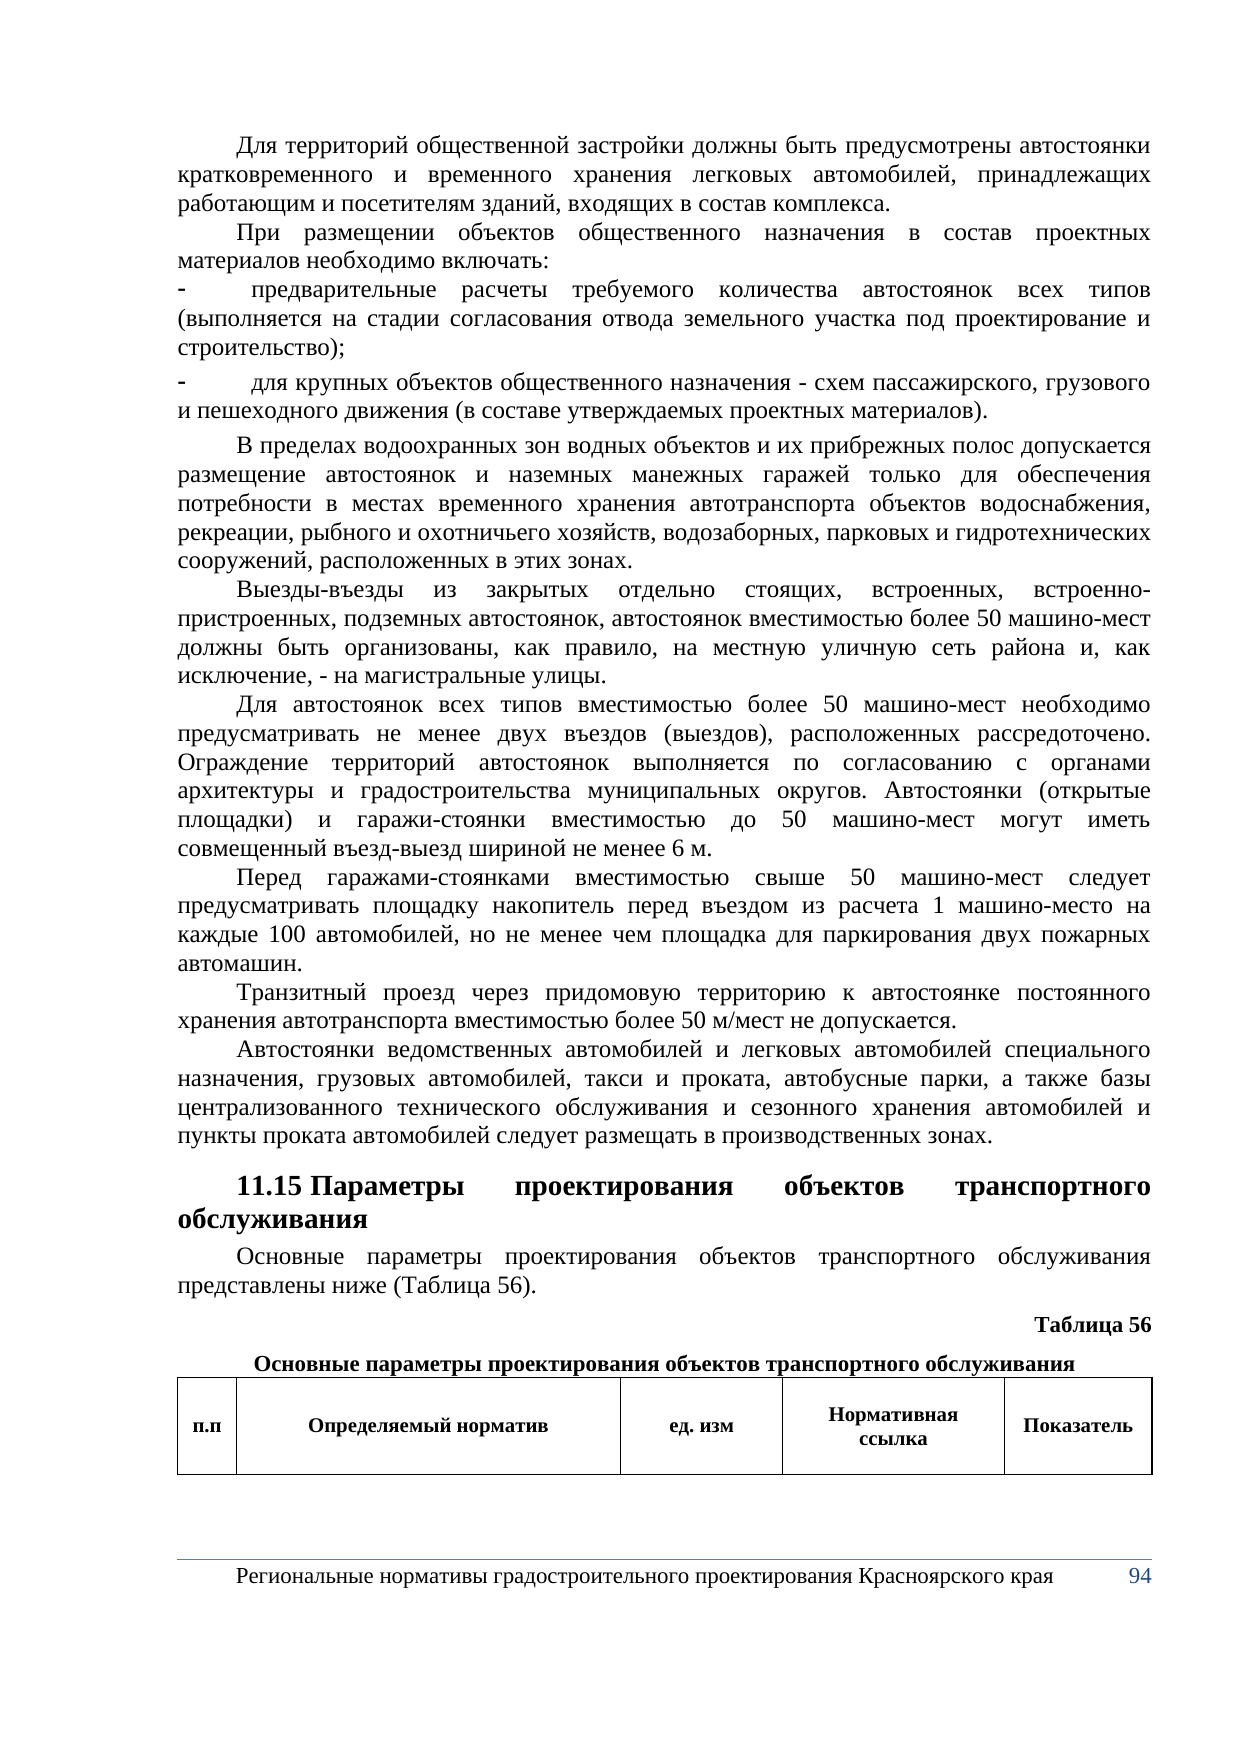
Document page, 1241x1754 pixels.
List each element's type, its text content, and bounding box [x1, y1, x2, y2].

text Основные параметры проектирования объектов транспортного обслуживания представлены ниже (Таблица 56). [177, 1241, 1152, 1299]
list предварительные расчеты требуемого количества автостоянок всех типов (выполняется на стадии согласования отвода земельного участка под проектирование и строительство); [177, 274, 1152, 361]
subtitle Параметры проектирования объектов транспортного обслуживания [177, 1168, 1152, 1235]
text Транзитный проезд через придомовую территорию к автостоянке постоянного хранения автотранспорта вместимостью более 50 м/мест не допускается. [177, 977, 1152, 1034]
text Перед гаражами-стоянками вместимостью свыше 50 машино-мест следует предусматривать площадку накопитель перед въездом из расчета 1 машино-место на каждые 100 автомобилей, но не менее чем площадка для паркирования двух пожарных автомашин. [177, 862, 1152, 977]
text Автостоянки ведомственных автомобилей и легковых автомобилей специального назначения, грузовых автомобилей, такси и проката, автобусные парки, а также базы централизованного технического обслуживания и сезонного хранения автомобилей и пункты проката автомобилей следует размещать в производственных зонах. [177, 1034, 1152, 1149]
list для крупных объектов общественного назначения - схем пассажирского, грузового и пешеходного движения (в составе утверждаемых проектных материалов). [177, 367, 1152, 424]
text Выезды-въезды из закрытых отдельно стоящих, встроенных, встроенно-пристроенных, подземных автостоянок, автостоянок вместимостью более 50 машино-мест должны быть организованы, как правило, на местную уличную сеть района и, как исключение, - на магистральные улицы. [177, 574, 1152, 689]
text При размещении объектов общественного назначения в состав проектных материалов необходимо включать: [177, 217, 1152, 274]
text Таблица 56 [177, 1311, 1152, 1338]
text Основные параметры проектирования объектов транспортного обслуживания [177, 1350, 1152, 1377]
text Для автостоянок всех типов вместимостью более 50 машино-мест необходимо предусматривать не менее двух въездов (выездов), расположенных рассредоточено. Ограждение территорий автостоянок выполняется по согласованию с органами архитектуры и градостроительства муниципальных округов. Автостоянки (открытые площадки) и гаражи-стоянки вместимостью до 50 машино-мест могут иметь совмещенный въезд-выезд шириной не менее 6 м. [177, 689, 1152, 862]
text Для территорий общественной застройки должны быть предусмотрены автостоянки кратковременного и временного хранения легковых автомобилей, принадлежащих работающим и посетителям зданий, входящих в состав комплекса. [177, 131, 1152, 217]
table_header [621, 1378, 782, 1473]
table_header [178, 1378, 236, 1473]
text В пределах водоохранных зон водных объектов и их прибрежных полос допускается размещение автостоянок и наземных манежных гаражей только для обеспечения потребности в местах временного хранения автотранспорта объектов водоснабжения, рекреации, рыбного и охотничьего хозяйств, водозаборных, парковых и гидротехнических сооружений, расположенных в этих зонах. [177, 431, 1152, 574]
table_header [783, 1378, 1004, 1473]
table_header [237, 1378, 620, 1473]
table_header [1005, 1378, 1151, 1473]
